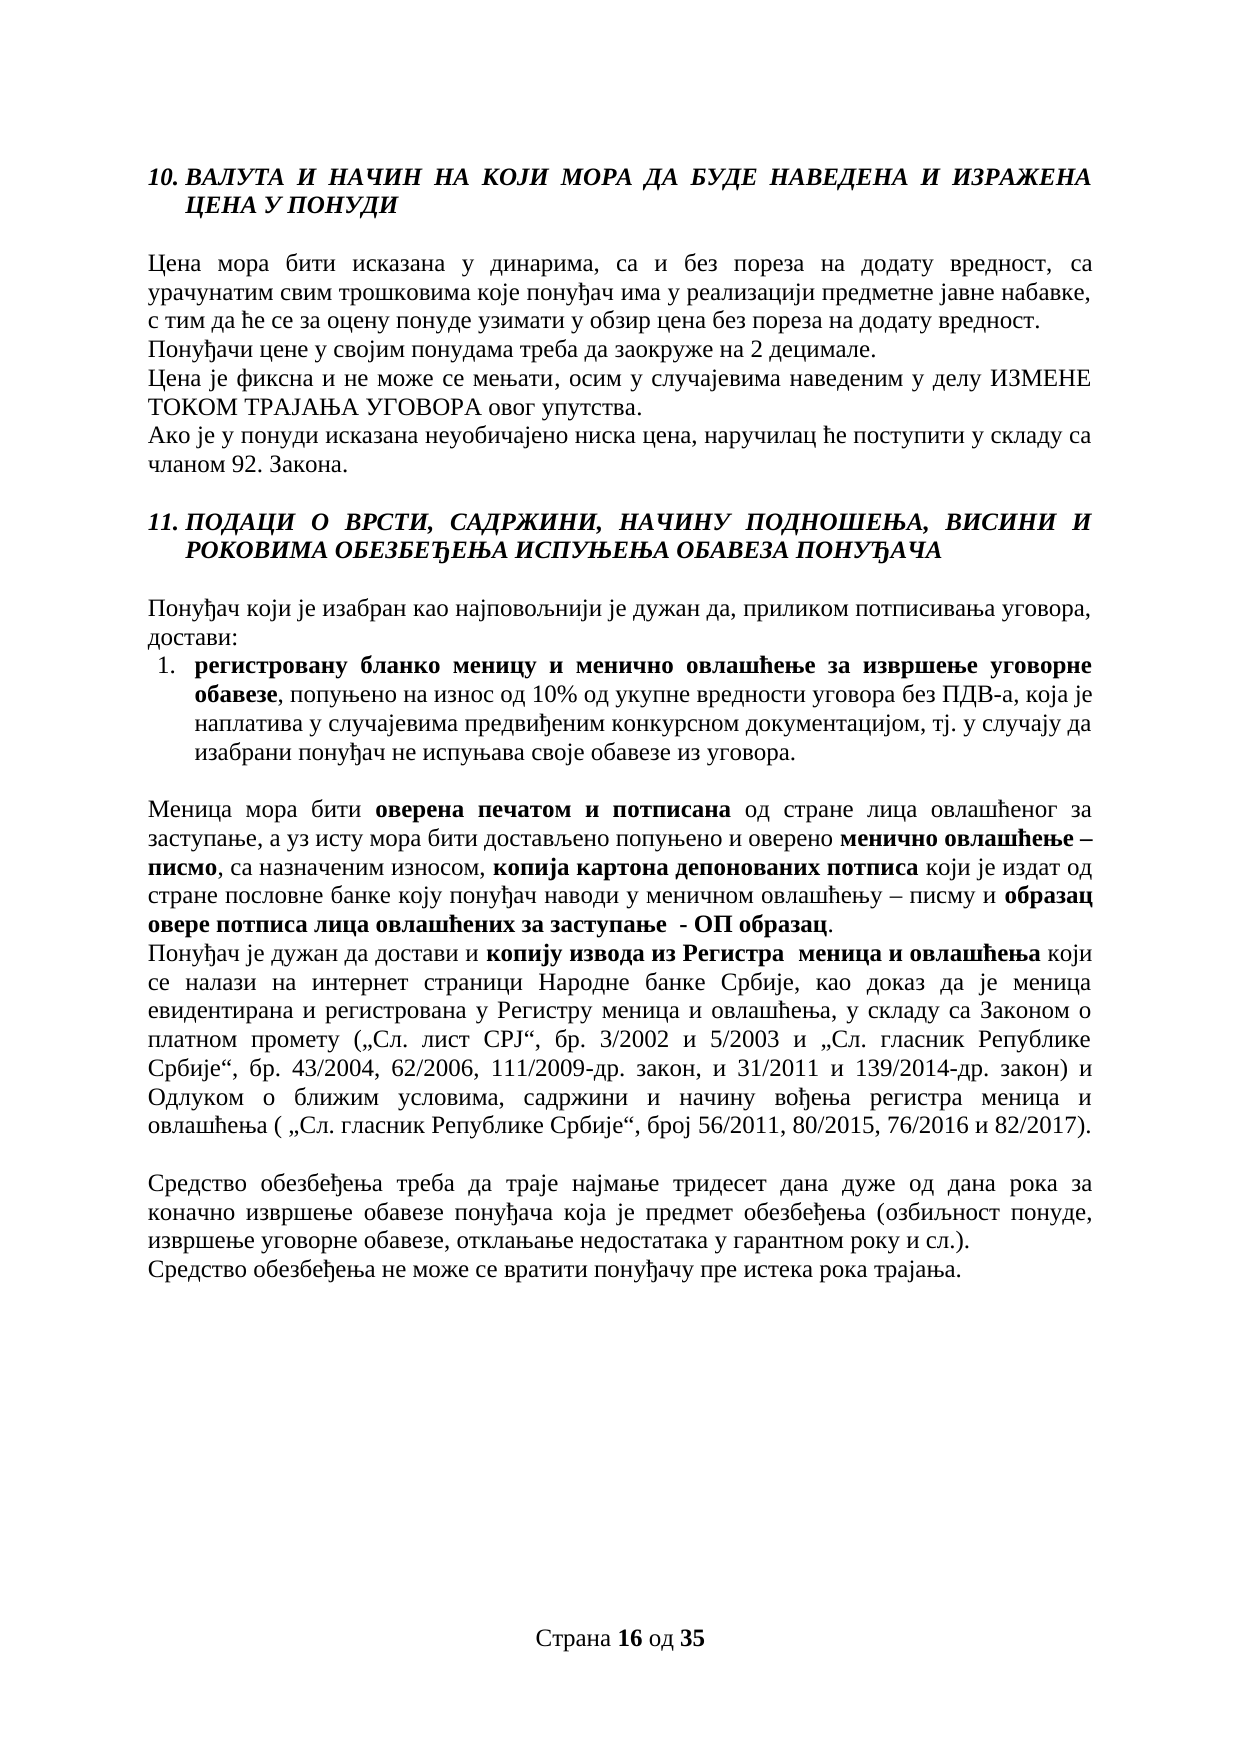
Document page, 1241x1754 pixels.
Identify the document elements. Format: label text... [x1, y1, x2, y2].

text Средство обезбеђења треба да траје најмање тридесет дана дуже од дана рока за коначно извршење обавезе понуђача која је предмет обезбеђења (озбиљност понуде, извршење уговорне обавезе, отклањање недостатака у гарантном року и сл.). [148, 1168, 1092, 1254]
text Меница мора бити оверена печатом и потписана од стране лица овлашћеног за заступање, а уз исту мора бити достављено попуњено и оверено менично овлашћење – писмо, са назначеним износом, копија картона депонованих потписа који је издат од стране пословне банке коју понуђач наводи у меничном овлашћењу – писму и образац овере потписа лица овлашћених за заступање - ОП образац. [148, 794, 1092, 938]
list регистровану бланко меницу и менично овлашћење за извршење уговорне обавезе, попуњено на износ од 10% од укупне вредности уговора без ПДВ-а, која је наплатива у случајевима предвиђеним конкурсном документацијом, тј. у случају да изабрани понуђач не испуњава своје обавезе из уговора. [157, 650, 1092, 765]
text Цена мора бити исказана у динарима, са и без пореза на додату вредност, са урачунатим свим трошковима које понуђач има у реализацији предметне јавне набавке, с тим да ће се за оцену понуде узимати у обзир цена без пореза на додату вредност. [148, 248, 1092, 334]
text Цена је фиксна и не може се мењати, осим у случајевима наведеним у делу ИЗМЕНЕ ТОКОМ ТРАЈАЊА УГОВОРА овог упутства. [148, 363, 1092, 420]
text Понуђач је дужан да достави и копију извода из Регистра меница и овлашћења који се налази на интернет страници Народне банке Србије, као доказ да је меница евидентирана и регистрована у Регистру меница и овлашћења, у складу са Законом о платном промету („Сл. лист СРЈ“, бр. 3/2002 и 5/2003 и „Сл. гласник Републике Србије“, бр. 43/2004, 62/2006, 111/2009-др. закон, и 31/2011 и 139/2014-др. закон) и Одлуком о ближим условима, садржини и начину вођења регистра меница и овлашћења ( „Сл. гласник Републике Србије“, број 56/2011, 80/2015, 76/2016 и 82/2017). [148, 938, 1092, 1139]
text Понуђачи цене у својим понудама треба да заокруже на 2 децимале. [148, 334, 1092, 363]
list ПОДАЦИ О ВРСТИ, САДРЖИНИ, НАЧИНУ ПОДНОШЕЊА, ВИСИНИ И РОКОВИМА ОБЕЗБЕЂЕЊА ИСПУЊЕЊА ОБАВЕЗА ПОНУЂАЧА [148, 507, 1092, 564]
text Ако је у понуди исказана неуобичајено ниска цена, наручилац ће поступити у складу са чланом 92. Закона. [148, 420, 1092, 478]
text Средство обезбеђења не може се вратити понуђачу пре истека рока трајања. [148, 1254, 1092, 1283]
list ВАЛУТА И НАЧИН НА КОЈИ МОРА ДА БУДЕ НАВЕДЕНА И ИЗРАЖЕНА ЦЕНА У ПОНУДИ [148, 162, 1092, 219]
text Понуђач који је изабран као најповољнији је дужан да, приликом потписивања уговора, достави: [148, 593, 1092, 650]
